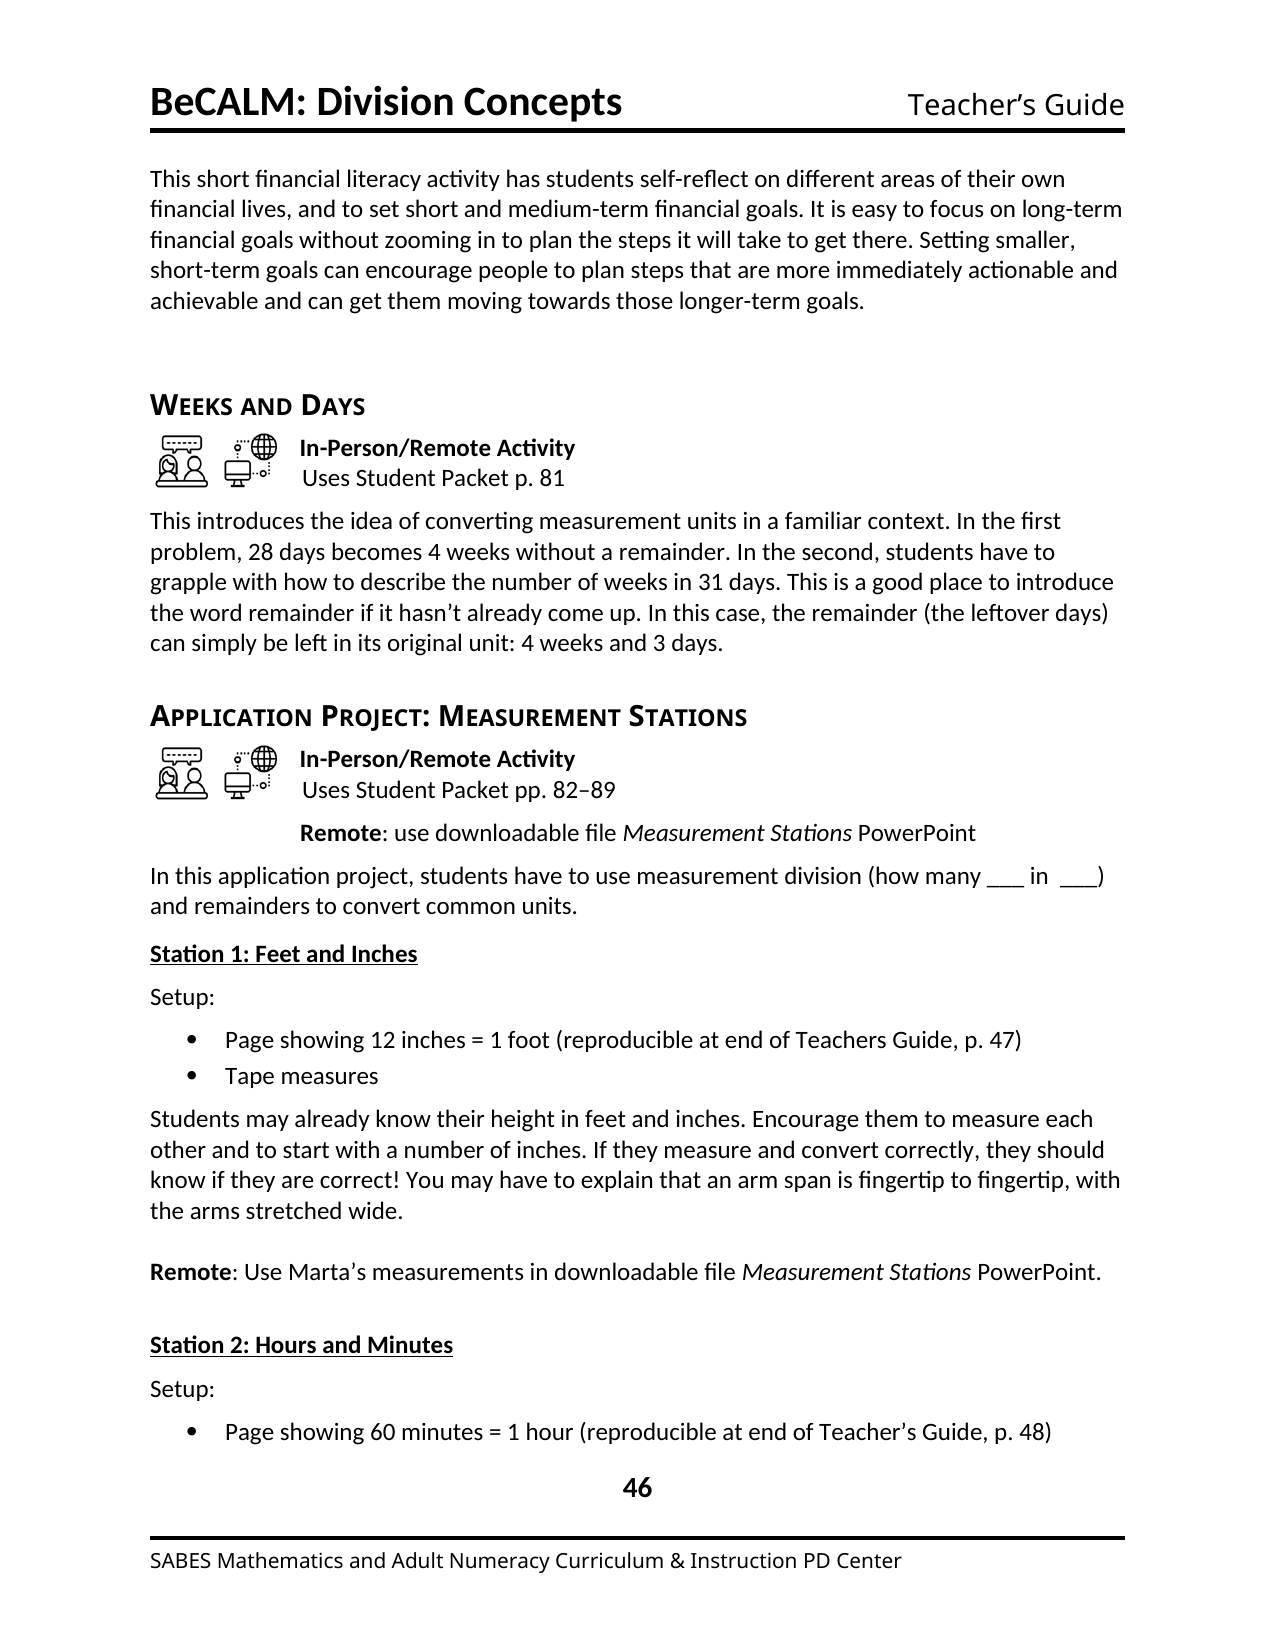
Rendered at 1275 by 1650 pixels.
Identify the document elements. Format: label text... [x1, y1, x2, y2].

title Weeks and Days [150, 384, 1125, 423]
text In this application project, students have to use measurement division (how many ___ in ___) and remainders to convert common units. [150, 860, 1125, 921]
text In-Person/Remote Activity [288, 743, 1125, 774]
list Tape measures [187, 1061, 1125, 1091]
list Page showing 60 minutes = 1 hour (reproducible at end of Teacher’s Guide, p. 48) [187, 1416, 1125, 1446]
text In-Person/Remote Activity [288, 432, 1125, 462]
text This short financial literacy activity has students self-reflect on different areas of their own financial lives, and to set short and medium-term financial goals. It is easy to focus on long-term financial goals without zooming in to plan the steps it will take to get there. Setting smaller, short-term goals can encourage people to plan steps that are more immediately actionable and achievable and can get them moving towards those longer-term goals. [150, 163, 1125, 346]
list Uses Student Packet pp. 82–89 [291, 774, 1125, 804]
list Setup: [150, 981, 1125, 1011]
title Application Project: Measurement Stations [150, 695, 1125, 735]
picture [146, 431, 286, 492]
list Station 2: Hours and Minutes [150, 1330, 1125, 1360]
list Students may already know their height in feet and inches. Encourage them to measure each other and to start with a number of inches. If they measure and convert correctly, they should know if they are correct! You may have to explain that an arm span is fingertip to fingertip, with the arms stretched wide. Remote: Use Marta’s measurements in downloadable file Measurement Stations PowerPoint. [150, 1103, 1125, 1317]
picture [146, 743, 286, 804]
list Page showing 12 inches = 1 foot (reproducible at end of Teachers Guide, p. 47) [187, 1024, 1125, 1054]
list Setup: [150, 1373, 1125, 1403]
list Station 1: Feet and Inches [150, 938, 1125, 968]
text This introduces the idea of converting measurement units in a familiar context. In the first problem, 28 days becomes 4 weeks without a remainder. In the second, students have to grapple with how to describe the number of weeks in 31 days. This is a good place to introduce the word remainder if it hasn’t already come up. In this case, the remainder (the leftover days) can simply be left in its original unit: 4 weeks and 3 days. [150, 505, 1125, 658]
list Remote: use downloadable file Measurement Stations PowerPoint [300, 817, 1125, 847]
list Uses Student Packet p. 81 [291, 462, 1125, 493]
